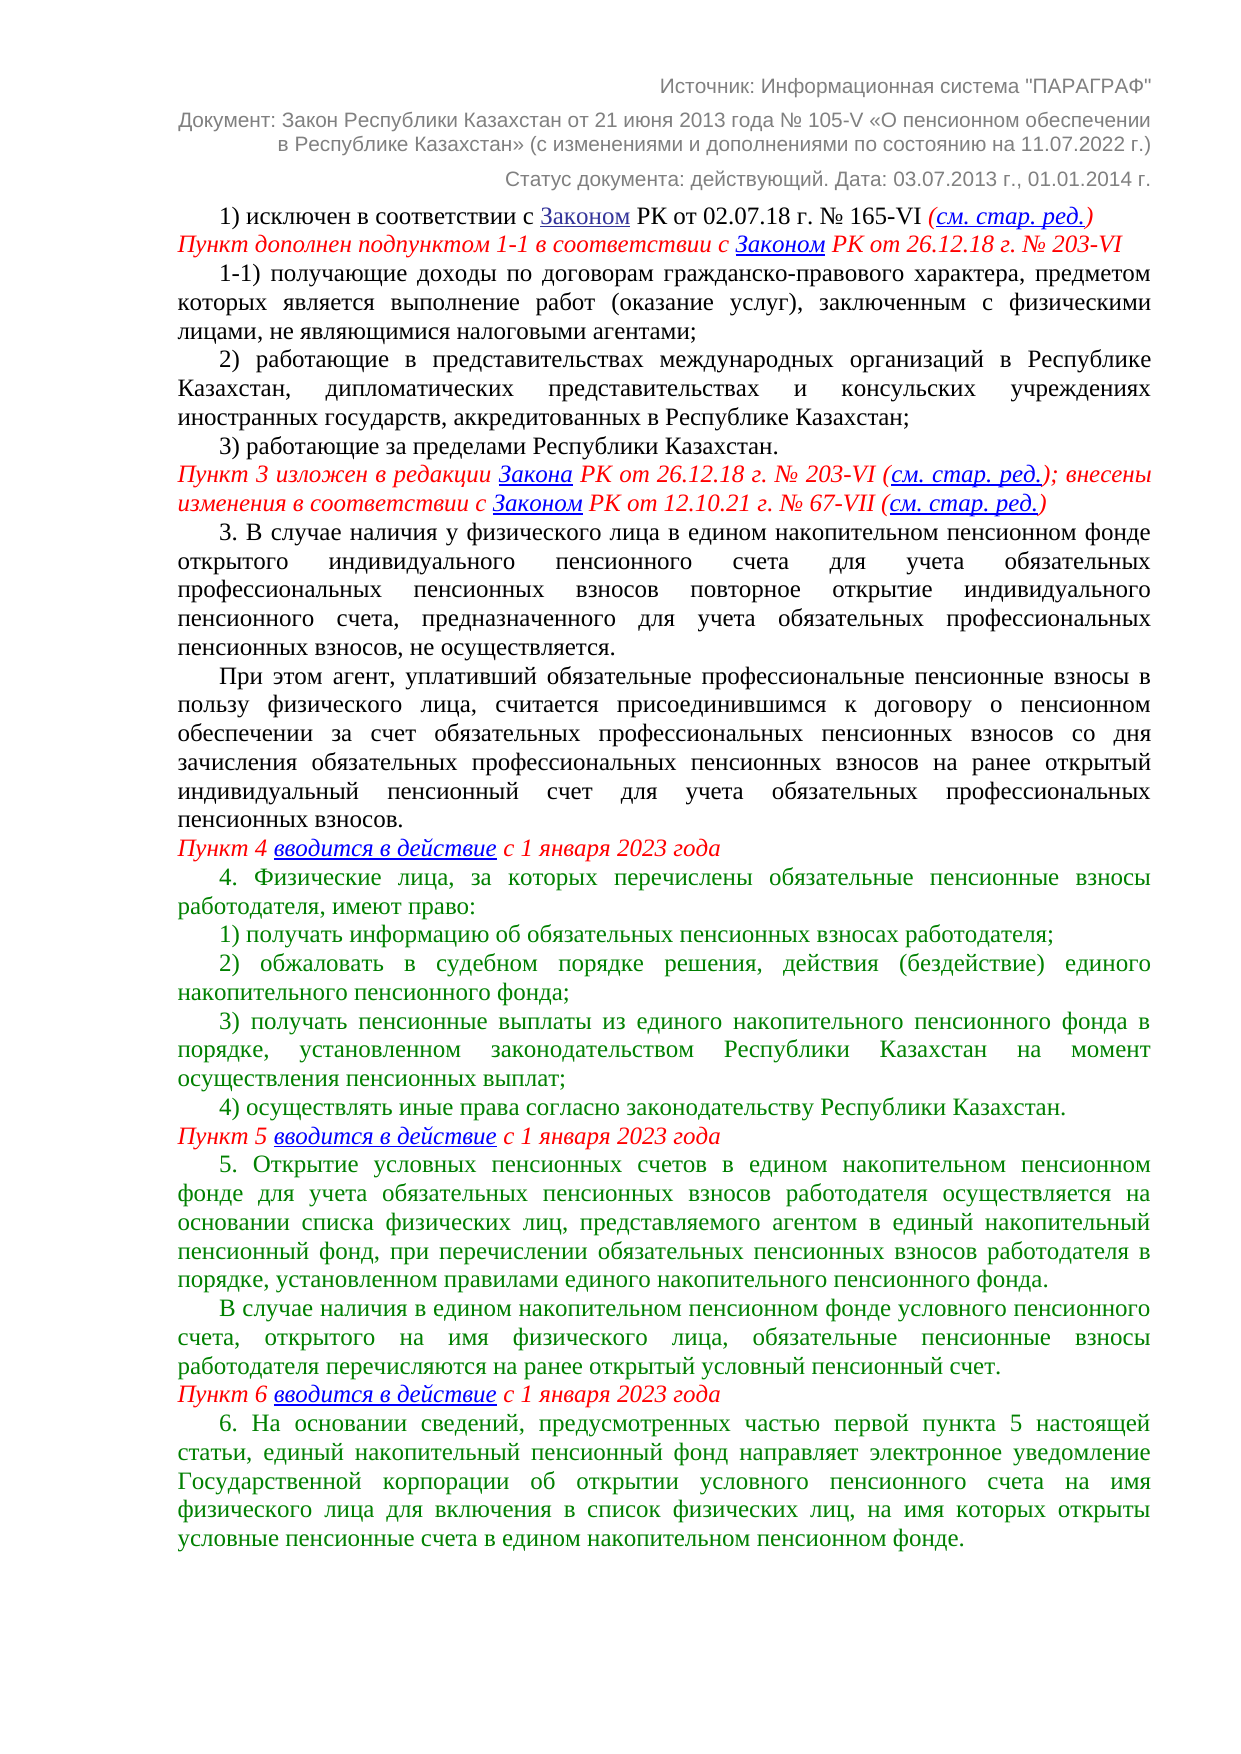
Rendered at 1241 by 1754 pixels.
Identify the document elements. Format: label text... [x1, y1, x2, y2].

text 6. На основании сведений, предусмотренных частью первой пункта 5 настоящей статьи, единый накопительный пенсионный фонд направляет электронное уведомление Государственной корпорации об открытии условного пенсионного счета на имя физического лица для включения в список физических лиц, на имя которых открыты условные пенсионные счета в едином накопительном пенсионном фонде. [177, 1408, 1152, 1552]
text Пункт дополнен подпунктом 1-1 в соответствии с Законом РК от 26.12.18 г. № 203-VI [177, 229, 1152, 258]
text 4) осуществлять иные права согласно законодательству Республики Казахстан. [177, 1092, 1152, 1121]
text Пункт 6 вводится в действие с 1 января 2023 года [177, 1379, 1152, 1408]
text 3) работающие за пределами Республики Казахстан. [177, 431, 1152, 459]
text 1-1) получающие доходы по договорам гражданско-правового характера, предметом которых является выполнение работ (оказание услуг), заключенным с физическими лицами, не являющимися налоговыми агентами; [177, 258, 1152, 344]
text 1) получать информацию об обязательных пенсионных взносах работодателя; [177, 919, 1152, 948]
text 1) исключен в соответствии с Законом РК от 02.07.18 г. № 165-VI (см. стар. ред.) [177, 201, 1152, 229]
text Пункт 4 вводится в действие с 1 января 2023 года [177, 833, 1152, 862]
text 3) получать пенсионные выплаты из единого накопительного пенсионного фонда в порядке, установленном законодательством Республики Казахстан на момент осуществления пенсионных выплат; [177, 1006, 1152, 1092]
text 2) обжаловать в судебном порядке решения, действия (бездействие) единого накопительного пенсионного фонда; [177, 948, 1152, 1006]
text Пункт 5 вводится в действие с 1 января 2023 года [177, 1121, 1152, 1149]
text 5. Открытие условных пенсионных счетов в едином накопительном пенсионном фонде для учета обязательных пенсионных взносов работодателя осуществляется на основании списка физических лиц, представляемого агентом в единый накопительный пенсионный фонд, при перечислении обязательных пенсионных взносов работодателя в порядке, установленном правилами единого накопительного пенсионного фонда. [177, 1149, 1152, 1293]
text 3. В случае наличия у физического лица в едином накопительном пенсионном фонде открытого индивидуального пенсионного счета для учета обязательных профессиональных пенсионных взносов повторное открытие индивидуального пенсионного счета, предназначенного для учета обязательных профессиональных пенсионных взносов, не осуществляется. [177, 517, 1152, 661]
text В случае наличия в едином накопительном пенсионном фонде условного пенсионного счета, открытого на имя физического лица, обязательные пенсионные взносы работодателя перечисляются на ранее открытый условный пенсионный счет. [177, 1293, 1152, 1379]
text 4. Физические лица, за которых перечислены обязательные пенсионные взносы работодателя, имеют право: [177, 862, 1152, 919]
text Пункт 3 изложен в редакции Закона РК от 26.12.18 г. № 203-VI (см. стар. ред.); внесены изменения в соответствии с Законом РК от 12.10.21 г. № 67-VII (см. стар. ред.) [177, 459, 1152, 517]
text 2) работающие в представительствах международных организаций в Республике Казахстан, дипломатических представительствах и консульских учреждениях иностранных государств, аккредитованных в Республике Казахстан; [177, 344, 1152, 431]
text При этом агент, уплативший обязательные профессиональные пенсионные взносы в пользу физического лица, считается присоединившимся к договору о пенсионном обеспечении за счет обязательных профессиональных пенсионных взносов со дня зачисления обязательных профессиональных пенсионных взносов на ранее открытый индивидуальный пенсионный счет для учета обязательных профессиональных пенсионных взносов. [177, 661, 1152, 833]
